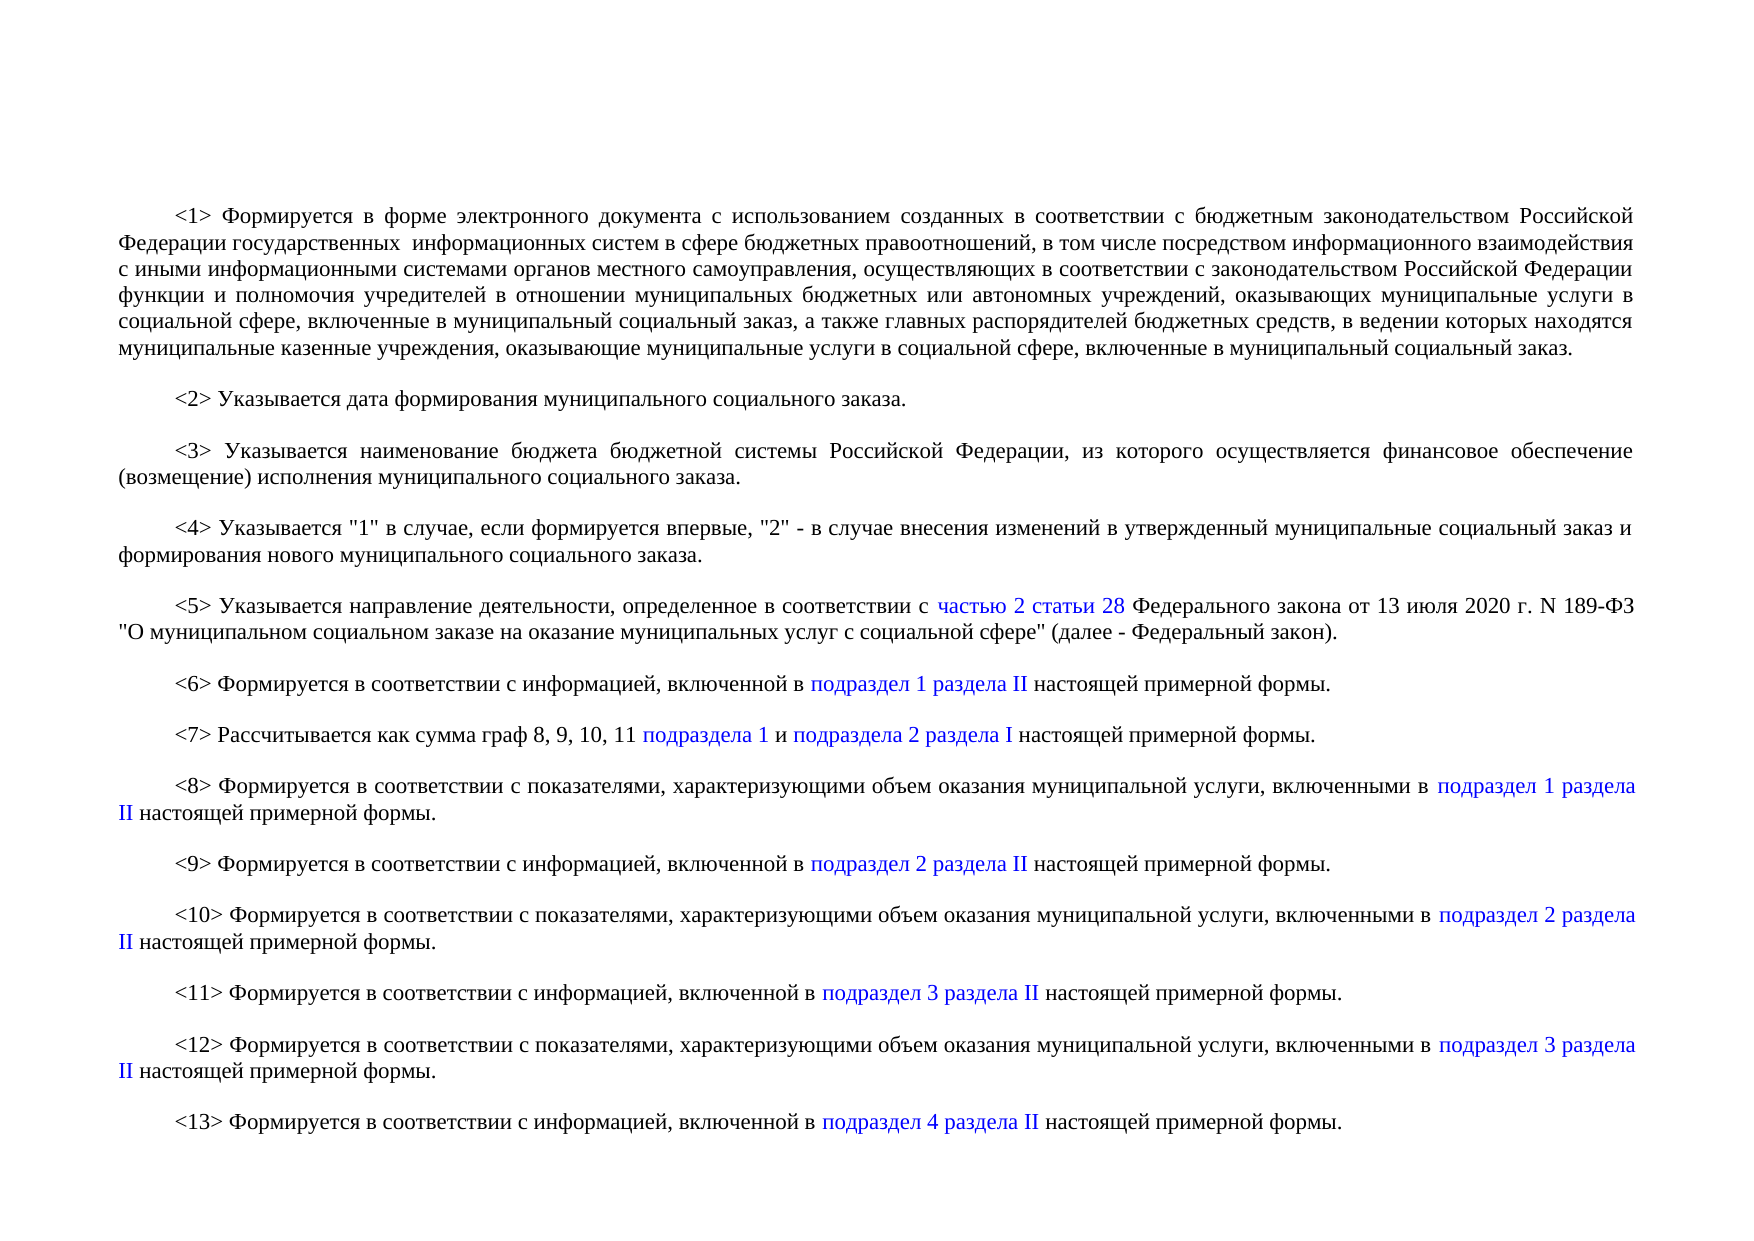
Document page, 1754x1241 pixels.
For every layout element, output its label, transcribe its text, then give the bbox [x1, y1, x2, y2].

text <5> Указывается направление деятельности, определенное в соответствии с частью 2 статьи 28 Федерального закона от 13 июля 2020 г. N 189-ФЗ "О муниципальном социальном заказе на оказание муниципальных услуг с социальной сфере" (далее - Федеральный закон). [118, 592, 1636, 645]
text <6> Формируется в соответствии с информацией, включенной в подраздел 1 раздела II настоящей примерной формы. [118, 670, 1636, 696]
text <7> Рассчитывается как сумма граф 8, 9, 10, 11 подраздела 1 и подраздела 2 раздела I настоящей примерной формы. [118, 721, 1636, 747]
text <9> Формируется в соответствии с информацией, включенной в подраздел 2 раздела II настоящей примерной формы. [118, 850, 1636, 877]
text <13> Формируется в соответствии с информацией, включенной в подраздел 4 раздела II настоящей примерной формы. [118, 1108, 1636, 1135]
text <10> Формируется в соответствии с показателями, характеризующими объем оказания муниципальной услуги, включенными в подраздел 2 раздела II настоящей примерной формы. [118, 902, 1636, 954]
text <2> Указывается дата формирования муниципального социального заказа. [118, 385, 1636, 412]
text <8> Формируется в соответствии с показателями, характеризующими объем оказания муниципальной услуги, включенными в подраздел 1 раздела II настоящей примерной формы. [118, 772, 1636, 825]
text <3> Указывается наименование бюджета бюджетной системы Российской Федерации, из которого осуществляется финансовое обеспечение (возмещение) исполнения муниципального социального заказа. [118, 437, 1636, 489]
text <12> Формируется в соответствии с показателями, характеризующими объем оказания муниципальной услуги, включенными в подраздел 3 раздела II настоящей примерной формы. [118, 1031, 1636, 1083]
text <11> Формируется в соответствии с информацией, включенной в подраздел 3 раздела II настоящей примерной формы. [118, 979, 1636, 1006]
text <4> Указывается "1" в случае, если формируется впервые, "2" - в случае внесения изменений в утвержденный муниципальные социальный заказ и формирования нового муниципального социального заказа. [118, 514, 1636, 567]
text <1> Формируется в форме электронного документа с использованием созданных в соответствии с бюджетным законодательством Российской Федерации государственных информационных систем в сфере бюджетных правоотношений, в том числе посредством информационного взаимодействия с иными информационными системами органов местного самоуправления, осуществляющих в соответствии с законодательством Российской Федерации функции и полномочия учредителей в отношении муниципальных бюджетных или автономных учреждений, оказывающих муниципальные услуги в социальной сфере, включенные в муниципальный социальный заказ, а также главных распорядителей бюджетных средств, в ведении которых находятся муниципальные казенные учреждения, оказывающие муниципальные услуги в социальной сфере, включенные в муниципальный социальный заказ. [118, 202, 1636, 360]
